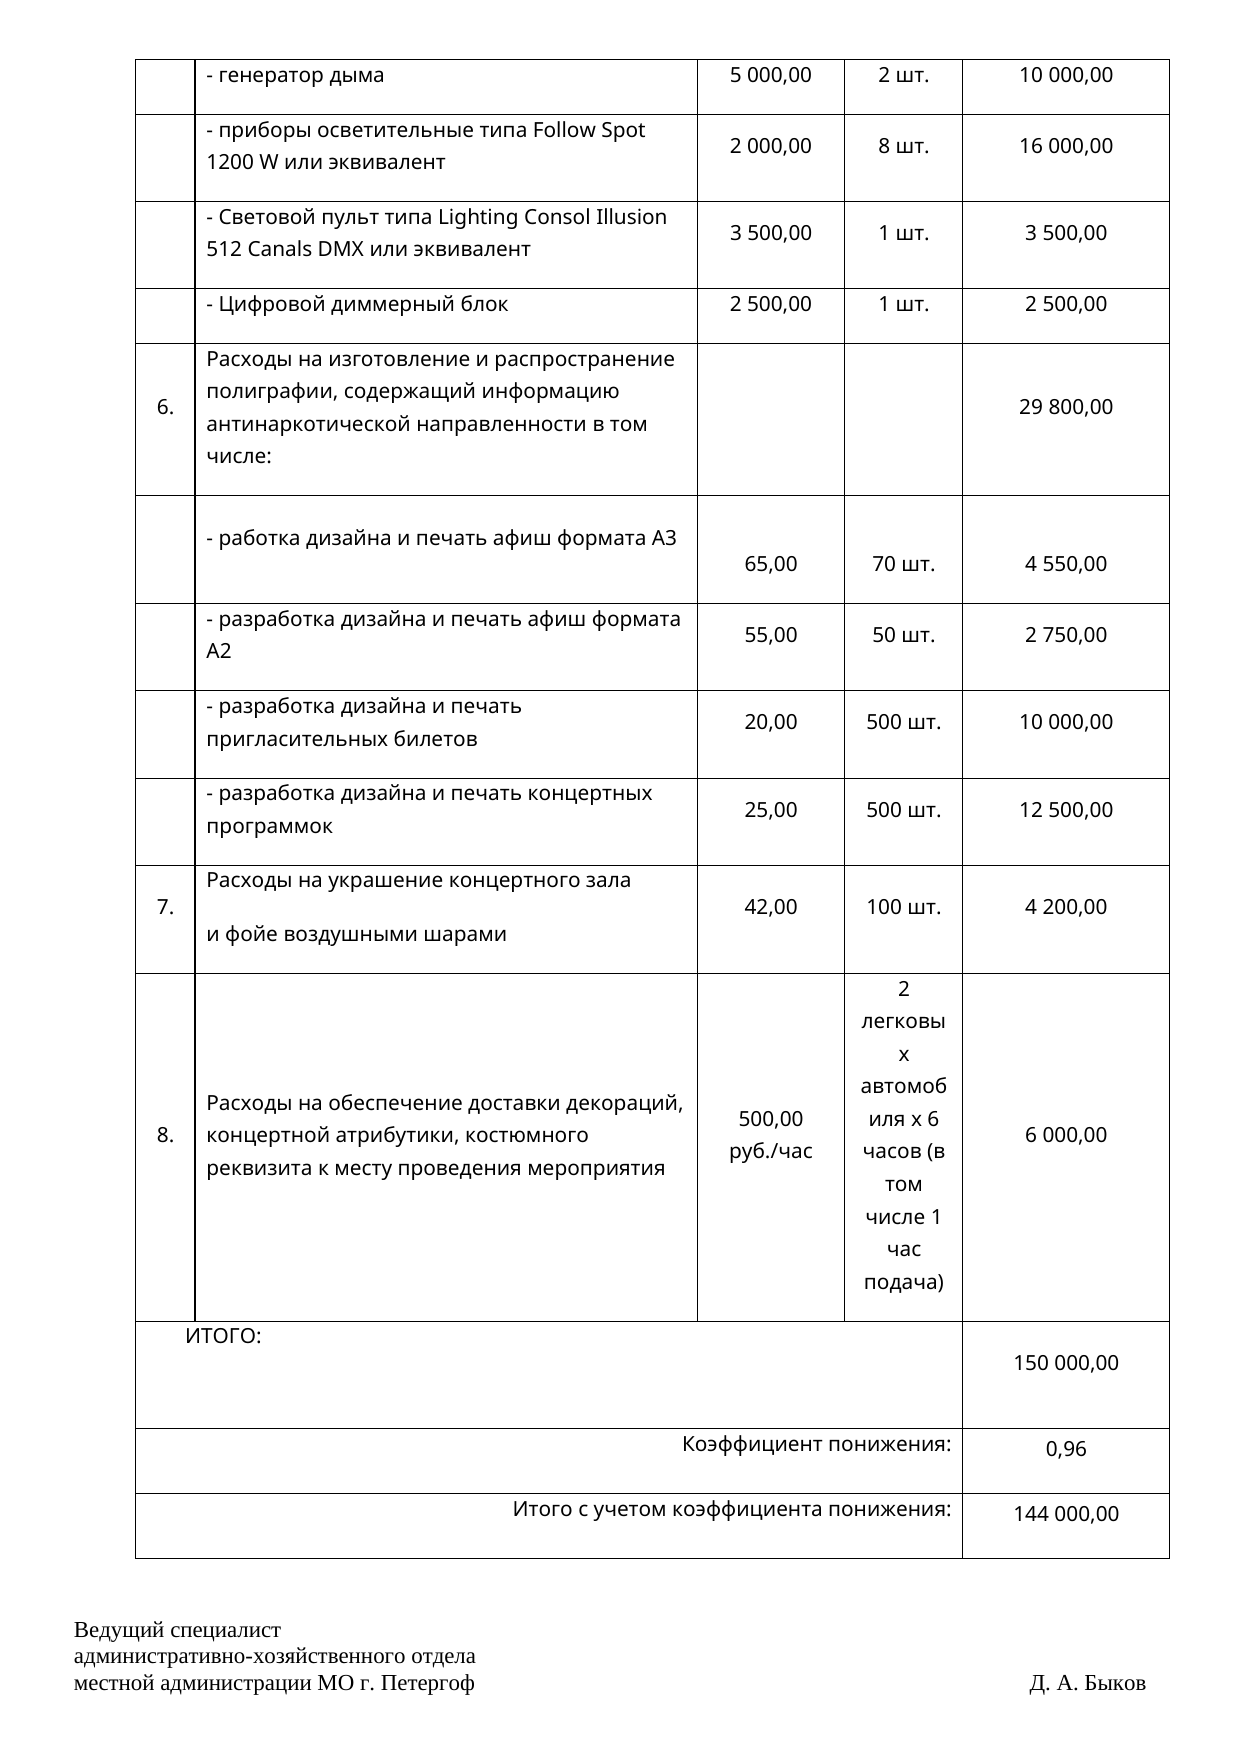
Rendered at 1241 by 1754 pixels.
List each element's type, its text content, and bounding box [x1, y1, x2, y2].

table_cell 16 000,00 [963, 115, 1169, 201]
table_cell 7. [136, 866, 194, 973]
table_cell 29 800,00 [963, 344, 1169, 495]
table_cell - Цифровой диммерный блок [196, 289, 697, 343]
table_cell 500 шт. [845, 691, 962, 777]
table_cell 10 000,00 [963, 691, 1169, 777]
table_cell Расходы на изготовление и распространение полиграфии, содержащий информацию антинаркотической направленности в том числе: [196, 344, 697, 495]
table_cell 2 000,00 [698, 115, 844, 201]
table_cell 500 шт. [845, 779, 962, 864]
table_cell 2 легковых автомобиля х 6 часов (в том числе 1 час подача) [845, 974, 962, 1321]
table_cell [136, 60, 194, 114]
table_cell Коэффициент понижения: [136, 1429, 962, 1493]
table_cell 1 шт. [845, 202, 962, 288]
table_cell [845, 344, 962, 495]
table_cell ИТОГО: [136, 1322, 962, 1428]
table_cell 42,00 [698, 866, 844, 973]
text административно-хозяйственного отдела [74, 1643, 1152, 1669]
table_cell 3 500,00 [963, 202, 1169, 288]
table_cell - разработка дизайна и печать пригласительных билетов [196, 691, 697, 777]
table_cell - генератор дыма [196, 60, 697, 114]
table_cell 5 000,00 [698, 60, 844, 114]
text местной администрации МО г. Петергоф Д. А. Быков [74, 1669, 1152, 1695]
table_cell 70 шт. [845, 496, 962, 603]
table_cell 6. [136, 344, 194, 495]
table_cell [698, 344, 844, 495]
table_cell 4 550,00 [963, 496, 1169, 603]
table_cell 500,00 руб./час [698, 974, 844, 1321]
table_cell 0,96 [963, 1429, 1169, 1493]
table_cell [136, 289, 194, 343]
table_cell 1 шт. [845, 289, 962, 343]
table_cell 144 000,00 [963, 1494, 1169, 1558]
table_cell 2 500,00 [698, 289, 844, 343]
table_cell Итого с учетом коэффициента понижения: [136, 1494, 962, 1558]
table_cell 8 шт. [845, 115, 962, 201]
table_cell - разработка дизайна и печать концертных программок [196, 779, 697, 864]
table_cell 12 500,00 [963, 779, 1169, 864]
table_cell [136, 604, 194, 690]
table_cell 20,00 [698, 691, 844, 777]
text Ведущий специалист [74, 1616, 1152, 1643]
table_cell - Световой пульт типа Lighting Consol Illusion 512 Сanals DMX или эквивалент [196, 202, 697, 288]
table_cell 2 500,00 [963, 289, 1169, 343]
table_cell 100 шт. [845, 866, 962, 973]
table_cell - разработка дизайна и печать афиш формата А2 [196, 604, 697, 690]
table_cell [136, 202, 194, 288]
table_cell 8. [136, 974, 194, 1321]
table_cell [136, 115, 194, 201]
table_cell [136, 496, 194, 603]
table_cell [136, 779, 194, 864]
table_cell 3 500,00 [698, 202, 844, 288]
table_cell 25,00 [698, 779, 844, 864]
table_cell Расходы на украшение концертного зала и фойе воздушными шарами [196, 866, 697, 973]
table_cell 10 000,00 [963, 60, 1169, 114]
table_cell - работка дизайна и печать афиш формата А3 [196, 496, 697, 603]
table_cell 2 шт. [845, 60, 962, 114]
table_cell 2 750,00 [963, 604, 1169, 690]
table_cell 4 200,00 [963, 866, 1169, 973]
table_cell Расходы на обеспечение доставки декораций, концертной атрибутики, костюмного реквизита к месту проведения мероприятия [196, 974, 697, 1321]
table_cell 55,00 [698, 604, 844, 690]
table_cell [136, 691, 194, 777]
table_cell 65,00 [698, 496, 844, 603]
table_cell 50 шт. [845, 604, 962, 690]
table_cell - приборы осветительные типа Follow Spot 1200 W или эквивалент [196, 115, 697, 201]
table_cell 6 000,00 [963, 974, 1169, 1321]
table_cell 150 000,00 [963, 1322, 1169, 1428]
